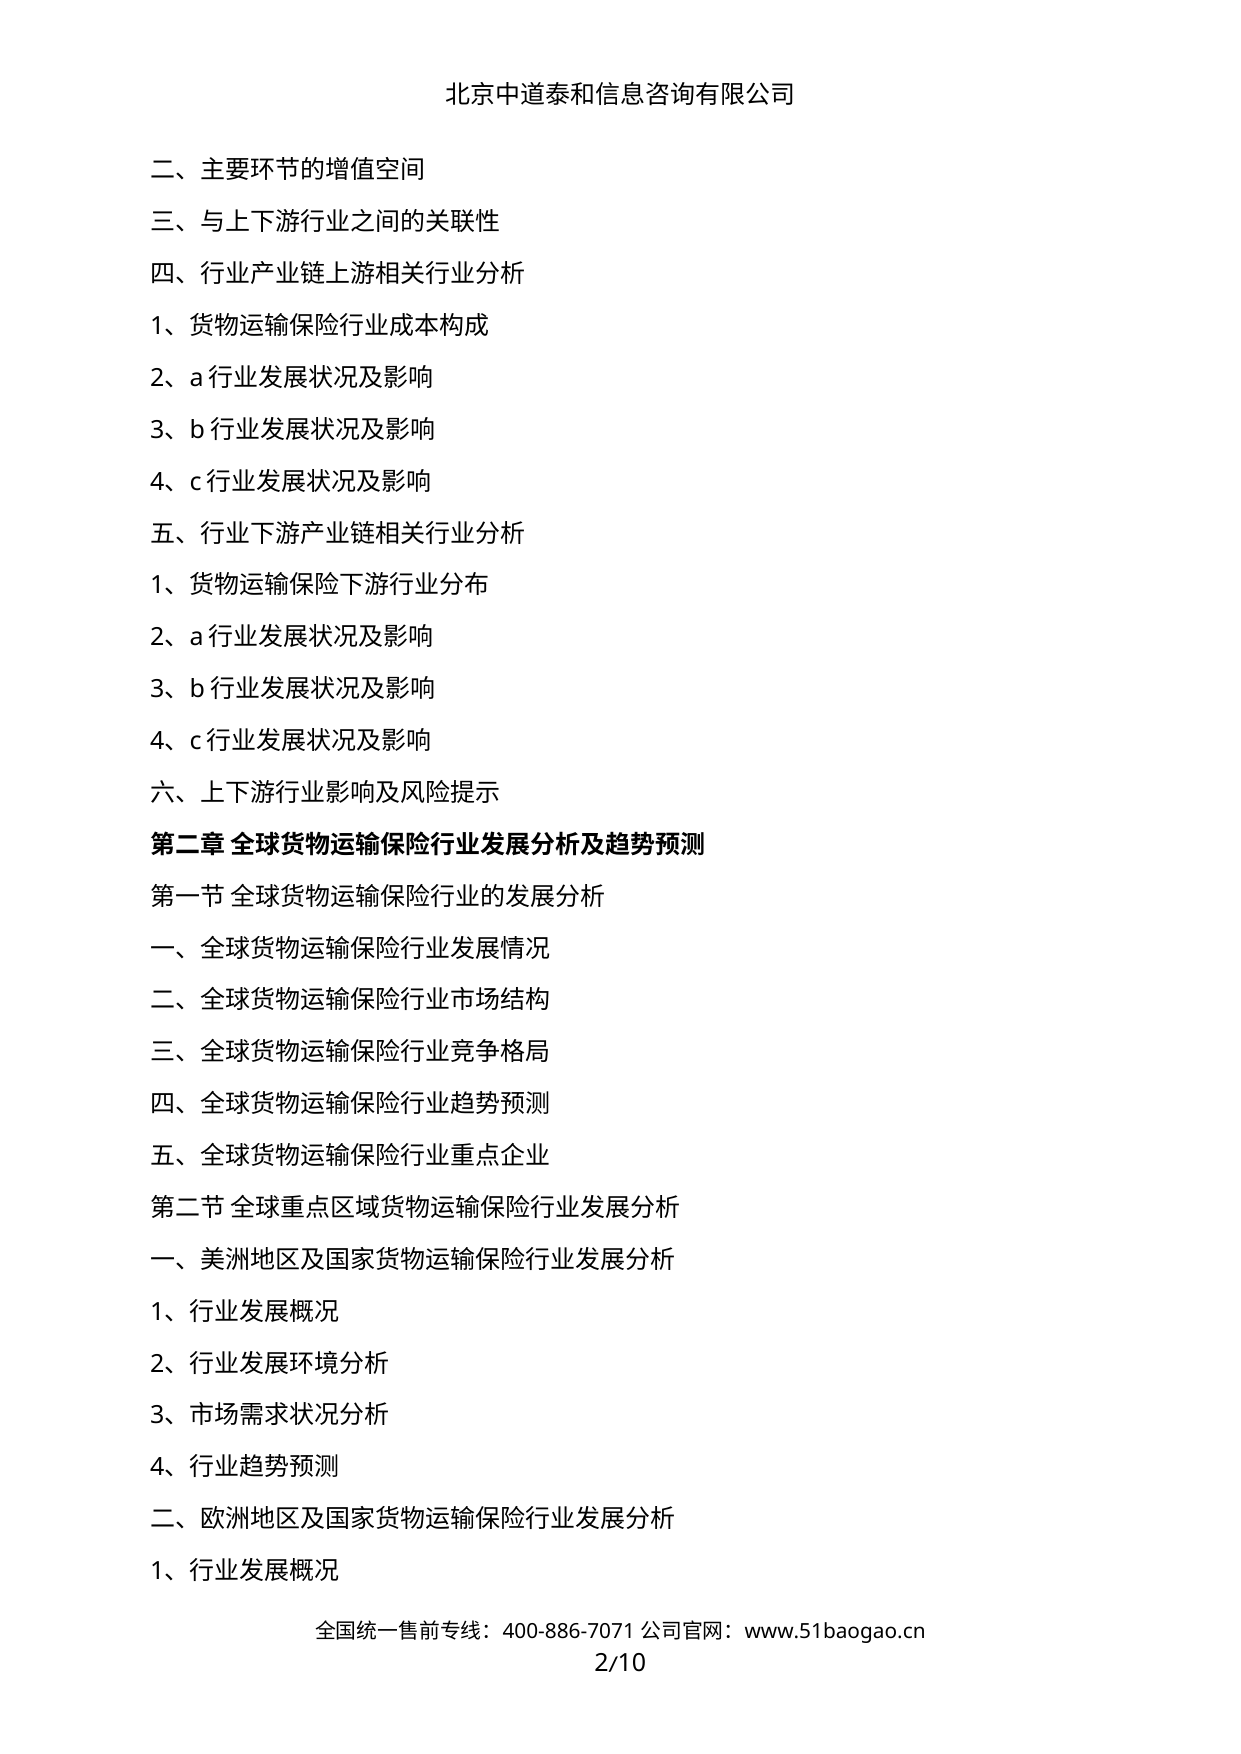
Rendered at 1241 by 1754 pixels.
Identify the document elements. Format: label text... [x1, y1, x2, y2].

text 1、行业发展概况 [150, 1551, 1090, 1587]
text 第一节 全球货物运输保险行业的发展分析 [150, 876, 1090, 912]
text 五、全球货物运输保险行业重点企业 [150, 1136, 1090, 1172]
text 第二章 全球货物运输保险行业发展分析及趋势预测 [150, 824, 1090, 861]
text 二、全球货物运输保险行业市场结构 [150, 980, 1090, 1016]
text 三、全球货物运输保险行业竞争格局 [150, 1032, 1090, 1068]
text 3、市场需求状况分析 [150, 1395, 1090, 1431]
text 3、b行业发展状况及影响 [150, 409, 1090, 446]
text 4、行业趋势预测 [150, 1447, 1090, 1483]
text 四、全球货物运输保险行业趋势预测 [150, 1084, 1090, 1120]
text 2、a行业发展状况及影响 [150, 357, 1090, 394]
text 4、c行业发展状况及影响 [150, 721, 1090, 757]
text 2、行业发展环境分析 [150, 1343, 1090, 1379]
text 一、美洲地区及国家货物运输保险行业发展分析 [150, 1239, 1090, 1276]
text 1、货物运输保险行业成本构成 [150, 306, 1090, 342]
text 五、行业下游产业链相关行业分析 [150, 513, 1090, 549]
text 2、a行业发展状况及影响 [150, 617, 1090, 653]
text 1、货物运输保险下游行业分布 [150, 565, 1090, 601]
text 二、主要环节的增值空间 [150, 150, 1090, 186]
text 3、b行业发展状况及影响 [150, 669, 1090, 705]
text 4、c行业发展状况及影响 [150, 461, 1090, 497]
text 一、全球货物运输保险行业发展情况 [150, 928, 1090, 964]
text 三、与上下游行业之间的关联性 [150, 202, 1090, 238]
text 二、欧洲地区及国家货物运输保险行业发展分析 [150, 1499, 1090, 1535]
text 第二节 全球重点区域货物运输保险行业发展分析 [150, 1187, 1090, 1224]
text 六、上下游行业影响及风险提示 [150, 772, 1090, 809]
text 1、行业发展概况 [150, 1291, 1090, 1327]
text 四、行业产业链上游相关行业分析 [150, 254, 1090, 290]
